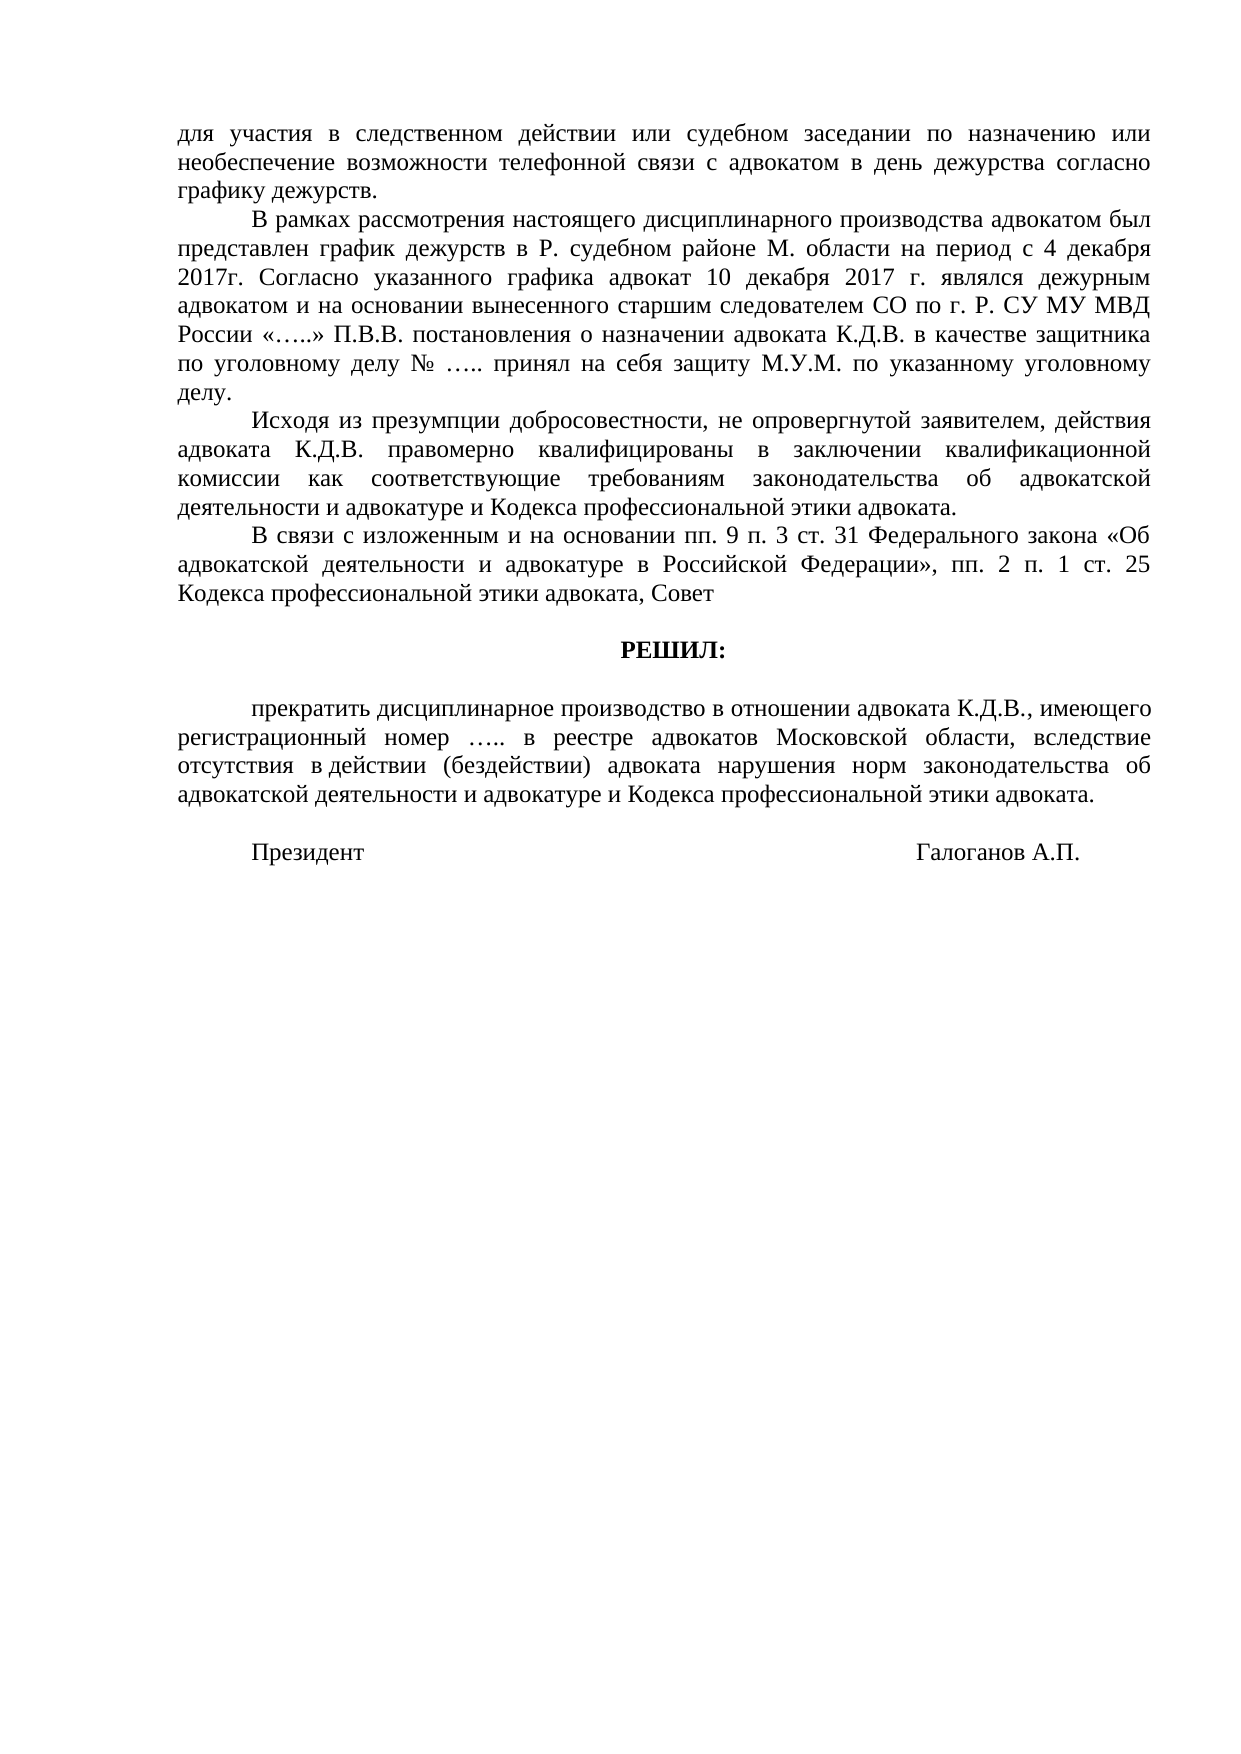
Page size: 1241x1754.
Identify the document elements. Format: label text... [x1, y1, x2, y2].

text Президент Галоганов А.П. [177, 837, 1152, 866]
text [177, 118, 1152, 204]
text В рамках рассмотрения настоящего дисциплинарного производства адвокатом был представлен график дежурств в Р. судебном районе М. области на период с 4 декабря 2017г. Согласно указанного графика адвокат 10 декабря 2017 г. являлся дежурным адвокатом и на основании вынесенного старшим следователем СО по г. Р. СУ МУ МВД России «…..» П.В.В. постановления о назначении адвоката К.Д.В. в качестве защитника по уголовному делу № ….. принял на себя защиту М.У.М. по указанному уголовному делу. [177, 204, 1152, 406]
text В связи с изложенным и на основании пп. 9 п. 3 ст. 31 Федерального закона «Об адвокатской деятельности и адвокатуре в Российской Федерации», пп. 2 п. 1 ст. 25 Кодекса профессиональной этики адвоката, Совет [177, 521, 1152, 607]
text прекратить дисциплинарное производство в отношении адвоката К.Д.В., имеющего регистрационный номер ….. в реестре адвокатов Московской области, вследствие отсутствия в действии (бездействии) адвоката нарушения норм законодательства об адвокатской деятельности и адвокатуре и Кодекса профессиональной этики адвоката. [177, 693, 1152, 808]
text РЕШИЛ: [546, 636, 1152, 664]
text Исходя из презумпции добросовестности, не опровергнутой заявителем, действия адвоката К.Д.В. правомерно квалифицированы в заключении квалификационной комиссии как соответствующие требованиям законодательства об адвокатской деятельности и адвокатуре и Кодекса профессиональной этики адвоката. [177, 406, 1152, 521]
